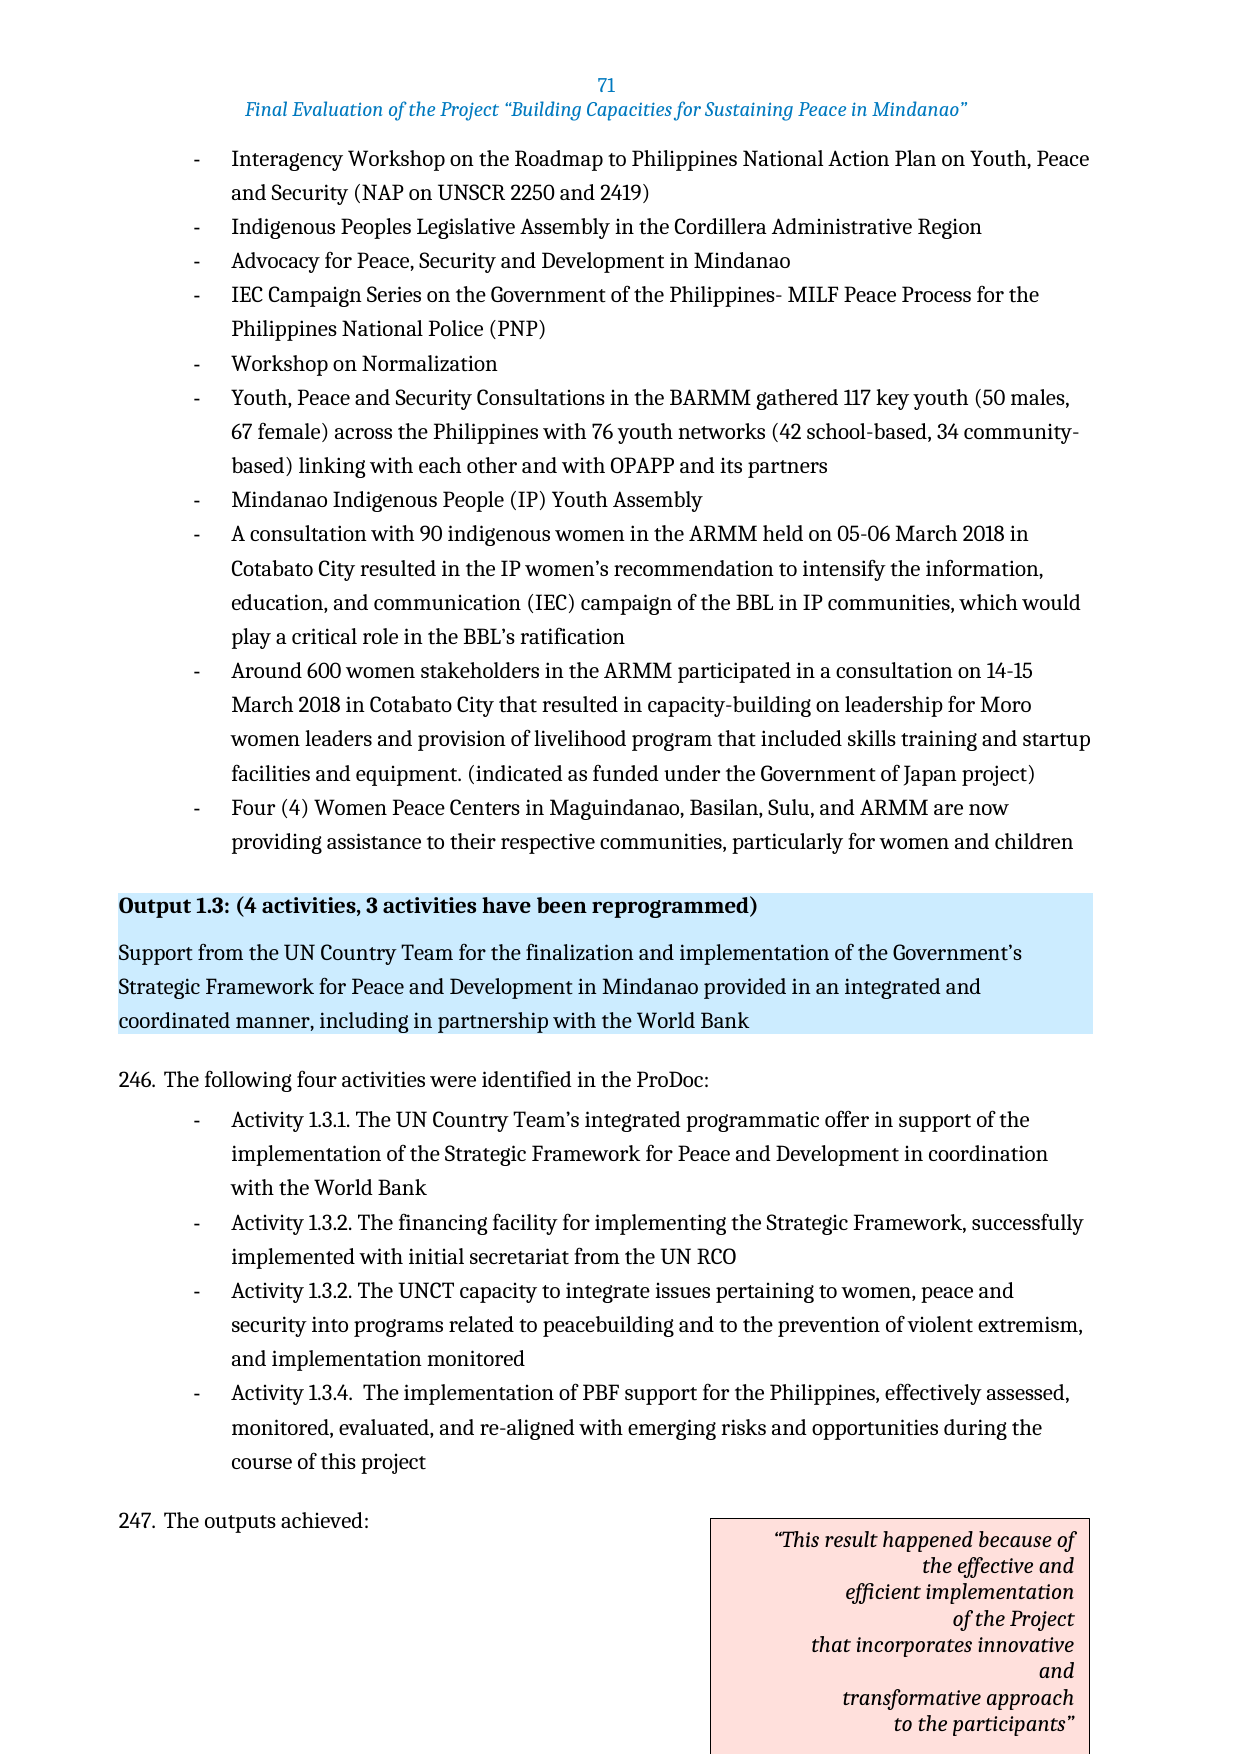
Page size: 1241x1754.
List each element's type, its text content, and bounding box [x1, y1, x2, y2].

list Indigenous Peoples Legislative Assembly in the Cordillera Administrative Region [193, 214, 1093, 240]
list Around 600 women stakeholders in the ARMM participated in a consultation on 14-15 March 2018 in Cotabato City that resulted in capacity-building on leadership for Moro women leaders and provision of livelihood program that included skills training and startup facilities and equipment. (indicated as funded under the Government of Japan project) [193, 658, 1093, 787]
list Mindanao Indigenous People (IP) Youth Assembly [193, 487, 1093, 513]
list Workshop on Normalization [193, 350, 1093, 377]
list The following four activities were identified in the ProDoc: [118, 1067, 1093, 1094]
text Output 1.3: (4 activities, 3 activities have been reprogrammed) [118, 893, 1093, 919]
list Activity 1.3.2. The UNCT capacity to integrate issues pertaining to women, peace and security into programs related to peacebuilding and to the prevention of violent extremism, and implementation monitored [193, 1278, 1093, 1372]
list Advocacy for Peace, Security and Development in Mindanao [193, 248, 1093, 274]
list Activity 1.3.1. The UN Country Team’s integrated programmatic offer in support of the implementation of the Strategic Framework for Peace and Development in coordination with the World Bank [193, 1107, 1093, 1201]
list The outputs achieved: [118, 1508, 1093, 1534]
list A consultation with 90 indigenous women in the ARMM held on 05-06 March 2018 in Cotabato City resulted in the IP women’s recommendation to intensify the information, education, and communication (IEC) campaign of the BBL in IP communities, which would play a critical role in the BBL’s ratification [193, 521, 1093, 650]
list Interagency Workshop on the Roadmap to Philippines National Action Plan on Youth, Peace and Security (NAP on UNSCR 2250 and 2419) [193, 145, 1093, 206]
text Support from the UN Country Team for the finalization and implementation of the Government’s Strategic Framework for Peace and Development in Mindanao provided in an integrated and coordinated manner, including in partnership with the World Bank [118, 940, 1093, 1034]
list Youth, Peace and Security Consultations in the BARMM gathered 117 key youth (50 males, 67 female) across the Philippines with 76 youth networks (42 school-based, 34 community-based) linking with each other and with OPAPP and its partners [193, 384, 1093, 479]
list IEC Campaign Series on the Government of the Philippines- MILF Peace Process for the Philippines National Police (PNP) [193, 282, 1093, 343]
list Four (4) Women Peace Centers in Maguindanao, Basilan, Sulu, and ARMM are now providing assistance to their respective communities, particularly for women and children [193, 794, 1093, 855]
list Activity 1.3.4. The implementation of PBF support for the Philippines, effectively assessed, monitored, evaluated, and re-aligned with emerging risks and opportunities during the course of this project [193, 1380, 1093, 1475]
list Activity 1.3.2. The financing facility for implementing the Strategic Framework, successfully implemented with initial secretariat from the UN RCO [193, 1209, 1093, 1270]
